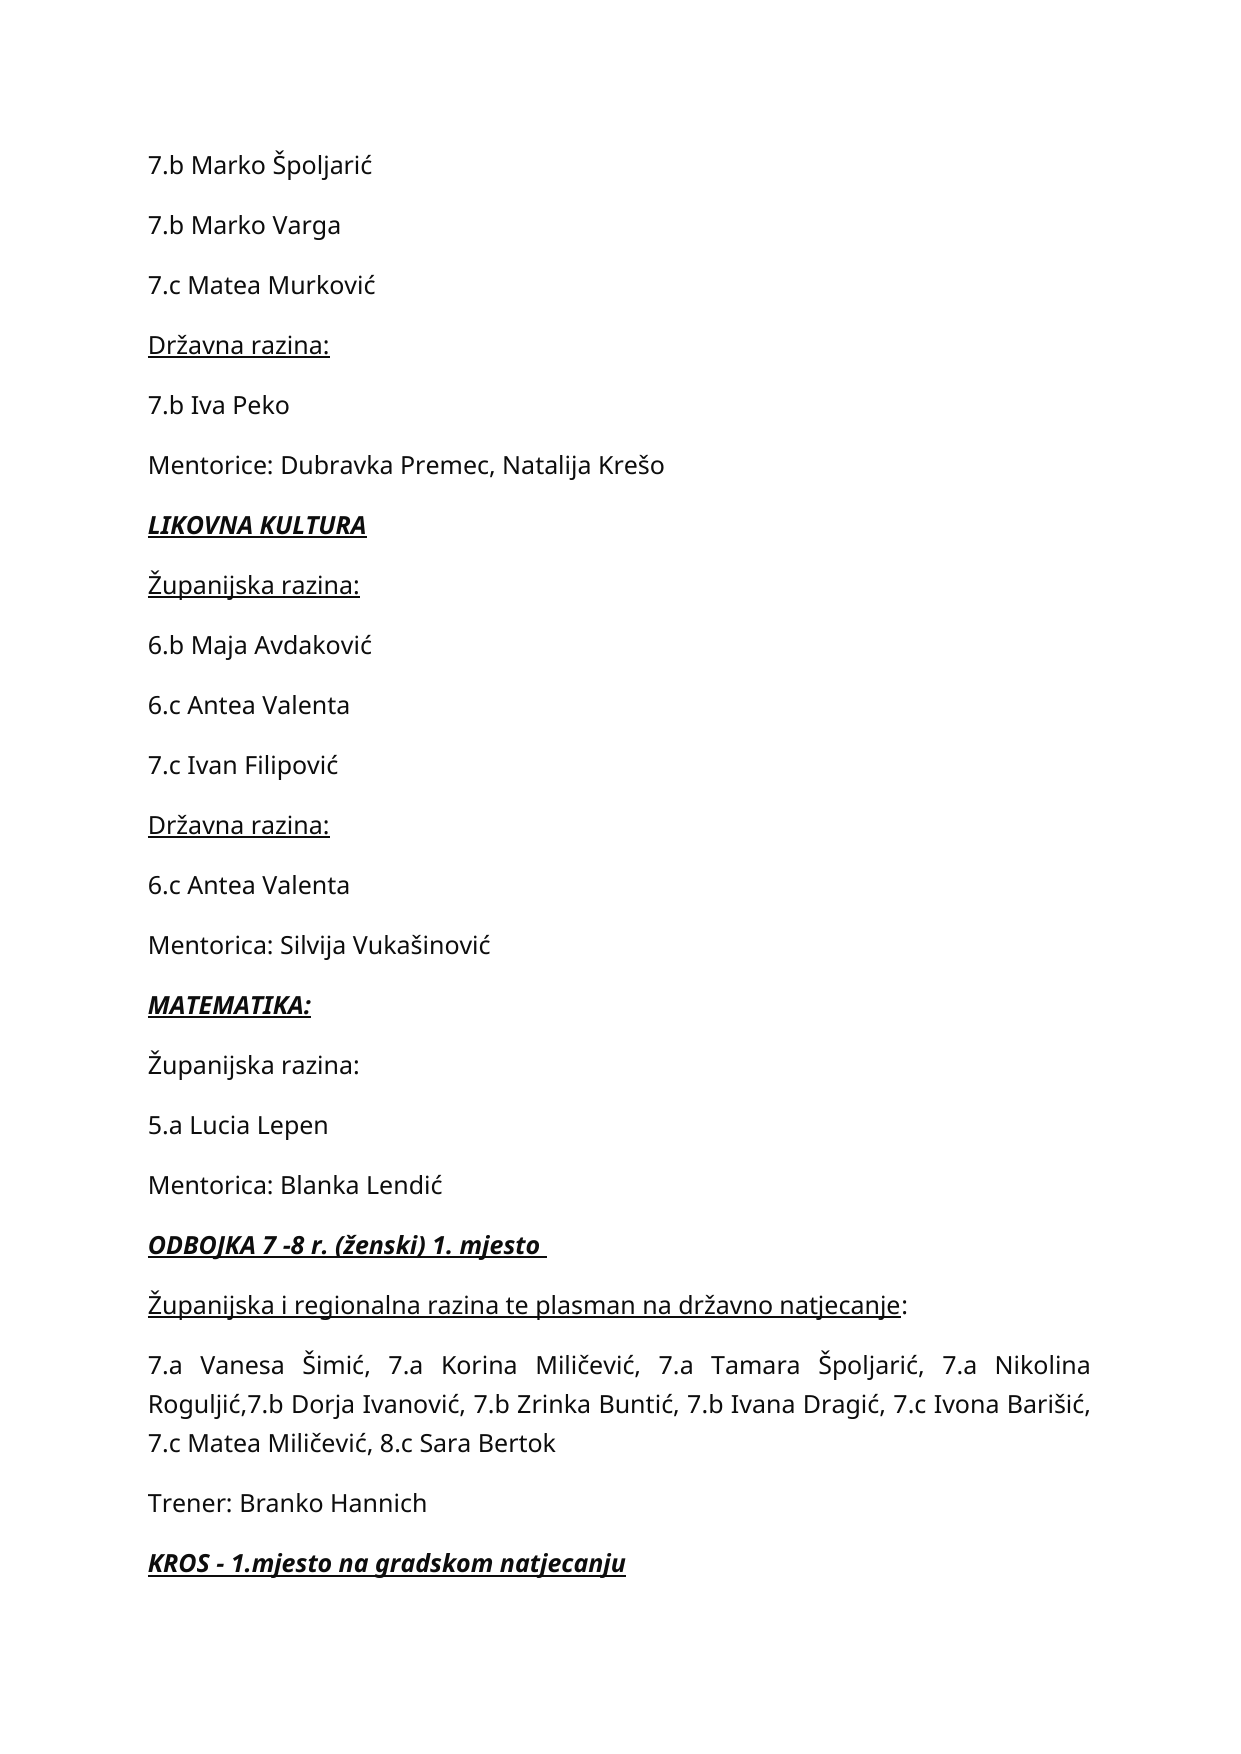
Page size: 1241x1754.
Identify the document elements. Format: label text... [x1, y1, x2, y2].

text Mentorica: Blanka Lendić [148, 1168, 1093, 1202]
text ODBOJKA 7 -8 r. (ženski) 1. mjesto [148, 1228, 1093, 1262]
text Državna razina: [148, 808, 1093, 842]
text 5.a Lucia Lepen [148, 1108, 1093, 1142]
text 6.c Antea Valenta [148, 688, 1093, 722]
text 7.b Iva Peko [148, 388, 1093, 422]
text Mentorice: Dubravka Premec, Natalija Krešo [148, 448, 1093, 482]
text Županijska i regionalna razina te plasman na državno natjecanje: [148, 1288, 1093, 1322]
text KROS - 1.mjesto na gradskom natjecanju [148, 1546, 1093, 1580]
text Trener: Branko Hannich [148, 1486, 1093, 1520]
text 7.a Vanesa Šimić, 7.a Korina Miličević, 7.a Tamara Špoljarić, 7.a Nikolina Roguljić,7.b Dorja Ivanović, 7.b Zrinka Buntić, 7.b Ivana Dragić, 7.c Ivona Barišić, 7.c Matea Miličević, 8.c Sara Bertok [148, 1348, 1093, 1460]
text Županijska razina: [148, 1048, 1093, 1082]
text 7.b Marko Špoljarić [148, 148, 1093, 182]
text Mentorica: Silvija Vukašinović [148, 928, 1093, 962]
text 7.c Ivan Filipović [148, 748, 1093, 782]
text 7.b Marko Varga [148, 208, 1093, 242]
text 6.b Maja Avdaković [148, 628, 1093, 662]
text LIKOVNA KULTURA [148, 508, 1093, 542]
text Državna razina: [148, 328, 1093, 362]
text 7.c Matea Murković [148, 268, 1093, 302]
text 6.c Antea Valenta [148, 868, 1093, 902]
text Županijska razina: [148, 568, 1093, 602]
text MATEMATIKA: [148, 988, 1093, 1022]
